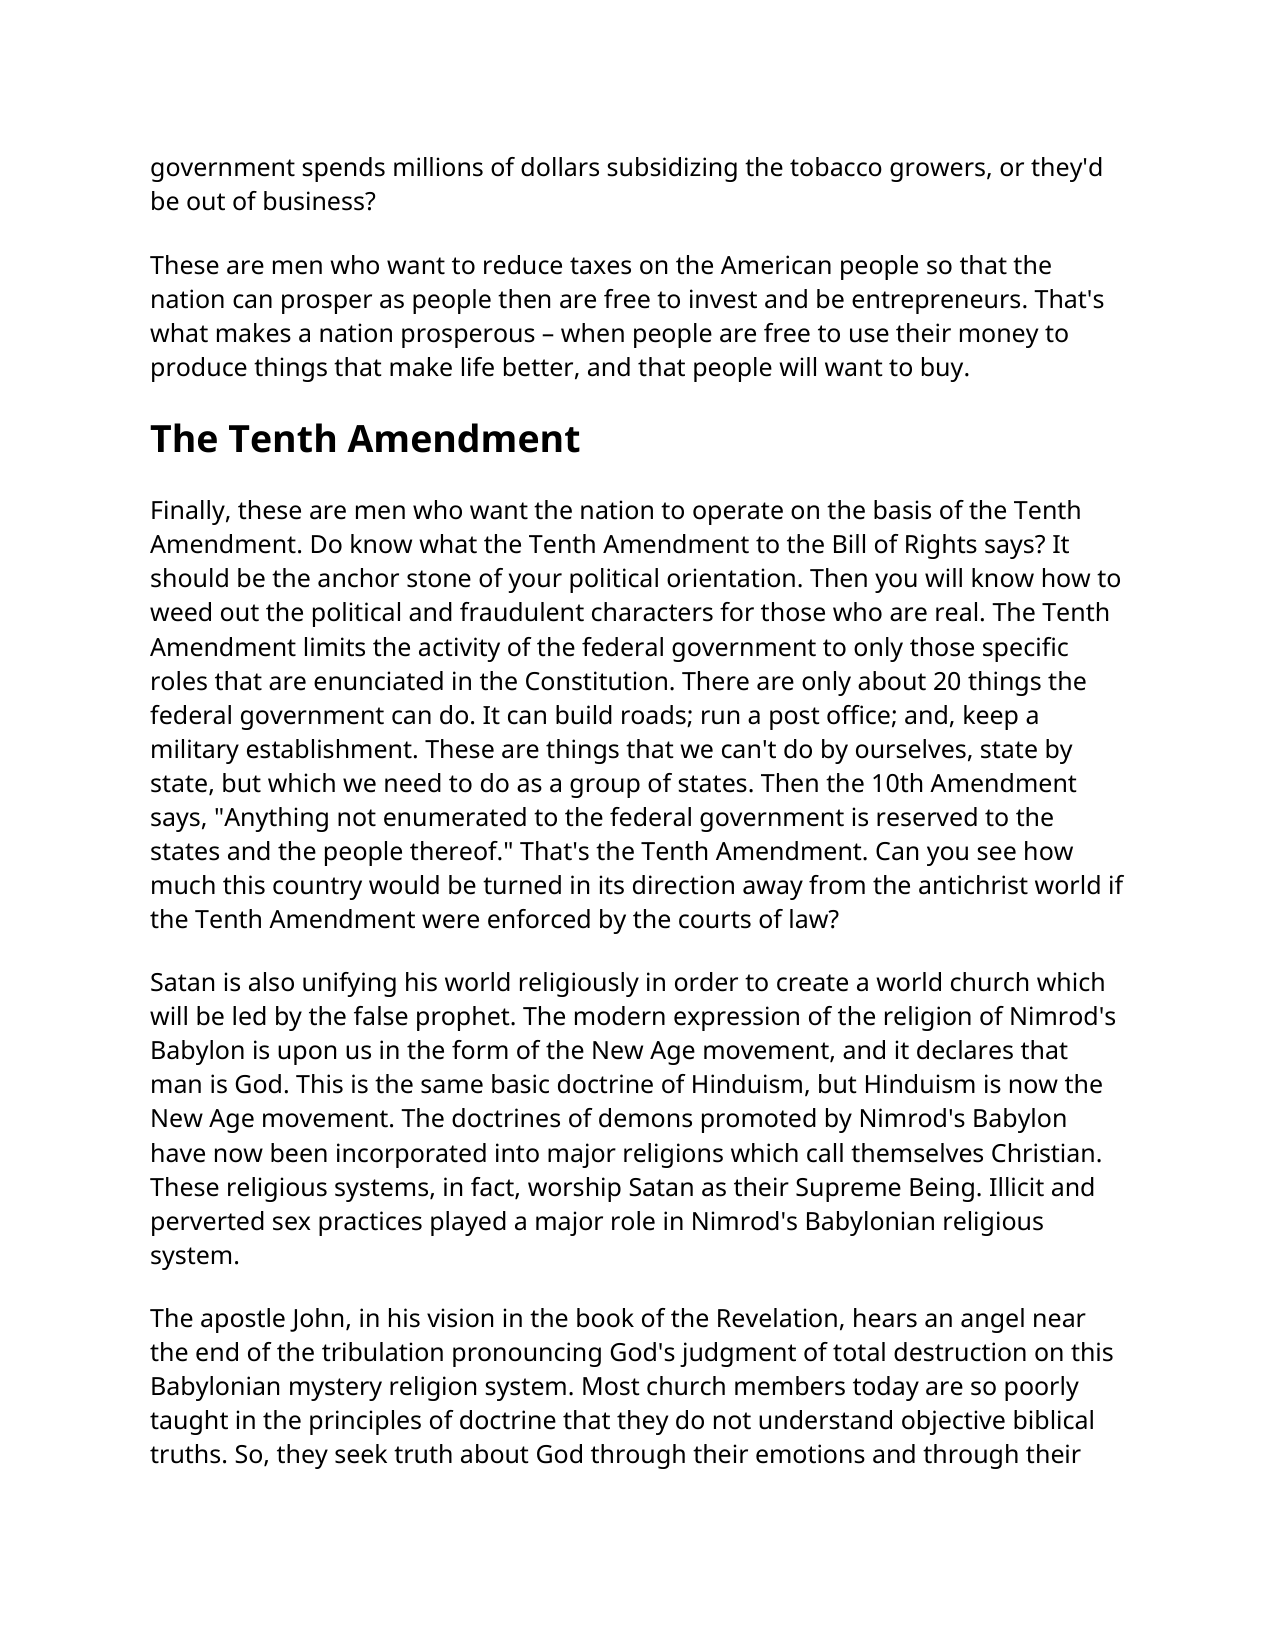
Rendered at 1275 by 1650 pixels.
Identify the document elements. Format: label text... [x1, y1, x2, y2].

text Satan is also unifying his world religiously in order to create a world church which will be led by the false prophet. The modern expression of the religion of Nimrod's Babylon is upon us in the form of the New Age movement, and it declares that man is God. This is the same basic doctrine of Hinduism, but Hinduism is now the New Age movement. The doctrines of demons promoted by Nimrod's Babylon have now been incorporated into major religions which call themselves Christian. These religious systems, in fact, worship Satan as their Supreme Being. Illicit and perverted sex practices played a major role in Nimrod's Babylonian religious system. [150, 965, 1125, 1271]
text The Tenth Amendment [150, 413, 1125, 464]
text Finally, these are men who want the nation to operate on the basis of the Tenth Amendment. Do know what the Tenth Amendment to the Bill of Rights says? It should be the anchor stone of your political orientation. Then you will know how to weed out the political and fraudulent characters for those who are real. The Tenth Amendment limits the activity of the federal government to only those specific roles that are enunciated in the Constitution. There are only about 20 things the federal government can do. It can build roads; run a post office; and, keep a military establishment. These are things that we can't do by ourselves, state by state, but which we need to do as a group of states. Then the 10th Amendment says, "Anything not enumerated to the federal government is reserved to the states and the people thereof." That's the Tenth Amendment. Can you see how much this country would be turned in its direction away from the antichrist world if the Tenth Amendment were enforced by the courts of law? [150, 493, 1125, 936]
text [150, 1301, 1125, 1471]
text These are men who want to reduce taxes on the American people so that the nation can prosper as people then are free to invest and be entrepreneurs. That's what makes a nation prosperous – when people are free to use their money to produce things that make life better, and that people will want to buy. [150, 247, 1125, 383]
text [150, 150, 1125, 218]
